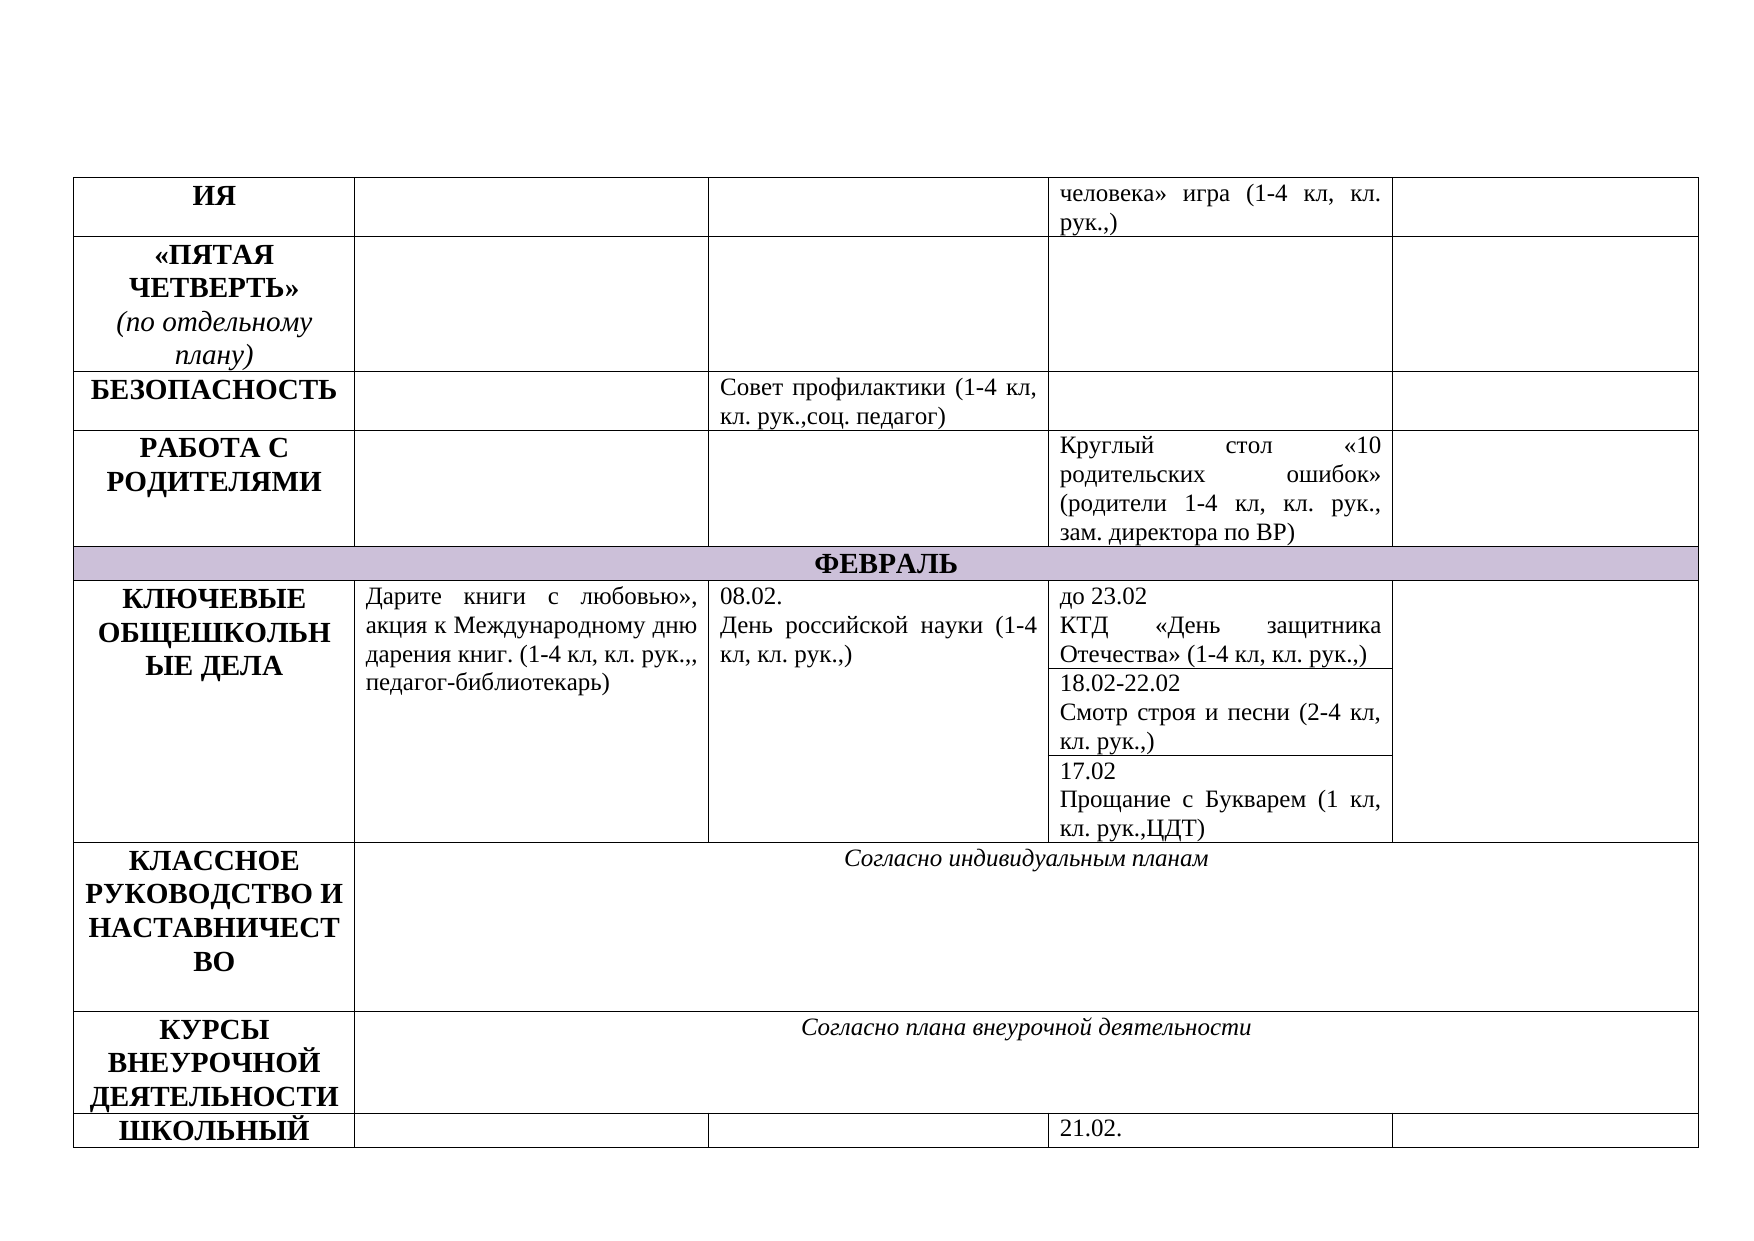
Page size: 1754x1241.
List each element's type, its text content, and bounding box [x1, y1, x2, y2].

table_cell [1049, 372, 1392, 429]
table_cell [355, 1114, 708, 1147]
table_cell Совет профилактики (1-4 кл, кл. рук.,соц. педагог) [709, 372, 1048, 429]
table_cell [1393, 581, 1698, 842]
table_cell ПРОФОРИЕНТАЦИЯ [74, 178, 354, 236]
table_cell [709, 1114, 1048, 1147]
table_cell РАБОТА С РОДИТЕЛЯМИ [74, 431, 354, 546]
table_cell [355, 431, 708, 546]
table_cell [1393, 372, 1698, 429]
table_cell [709, 237, 1048, 371]
table_cell [355, 372, 708, 429]
table_cell Дарите книги с любовью», акция к Международному дню дарения книг. (1-4 кл, кл. рук.,, педагог-библиотекарь) [355, 581, 708, 842]
table_cell КУРСЫ ВНЕУРОЧНОЙ ДЕЯТЕЛЬНОСТИ [74, 1012, 354, 1112]
table_cell БЕЗОПАСНОСТЬ [74, 372, 354, 429]
table_cell 08.02. День российской науки (1-4 кл, кл. рук.,) [709, 581, 1048, 842]
table_cell [1393, 178, 1698, 236]
table_cell [1393, 1114, 1698, 1147]
table_cell [1393, 431, 1698, 546]
table_cell [355, 178, 708, 236]
table_cell КЛЮЧЕВЫЕ ОБЩЕШКОЛЬНЫЕ ДЕЛА [74, 581, 354, 842]
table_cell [74, 1114, 354, 1147]
table_cell «ПЯТАЯ ЧЕТВЕРТЬ» (по отдельному плану) [74, 237, 354, 371]
table_cell Согласно плана внеурочной деятельности [355, 1012, 1698, 1112]
table_cell КЛАССНОЕ РУКОВОДСТВО И НАСТАВНИЧЕСТВО [74, 843, 354, 1011]
table_cell ФЕВРАЛЬ [74, 547, 1698, 580]
table_cell [355, 237, 708, 371]
table_cell Согласно индивидуальным планам [355, 843, 1698, 1011]
table_cell [1393, 237, 1698, 371]
table_cell до 23.02 КТД «День защитника Отечества» (1-4 кл, кл. рук.,) [1049, 581, 1392, 667]
table_cell Круглый стол «10 родительских ошибок» (родители 1-4 кл, кл. рук., зам. директора по ВР) [1049, 431, 1392, 546]
table_cell 17.02 Прощание с Букварем (1 кл, кл. рук.,ЦДТ) [1049, 756, 1392, 842]
table_cell [709, 431, 1048, 546]
table_cell 18.02-22.02 Смотр строя и песни (2-4 кл, кл. рук.,) [1049, 669, 1392, 755]
table_cell [709, 178, 1048, 236]
table_cell [1049, 237, 1392, 371]
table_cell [1049, 178, 1392, 236]
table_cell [1049, 1114, 1392, 1147]
